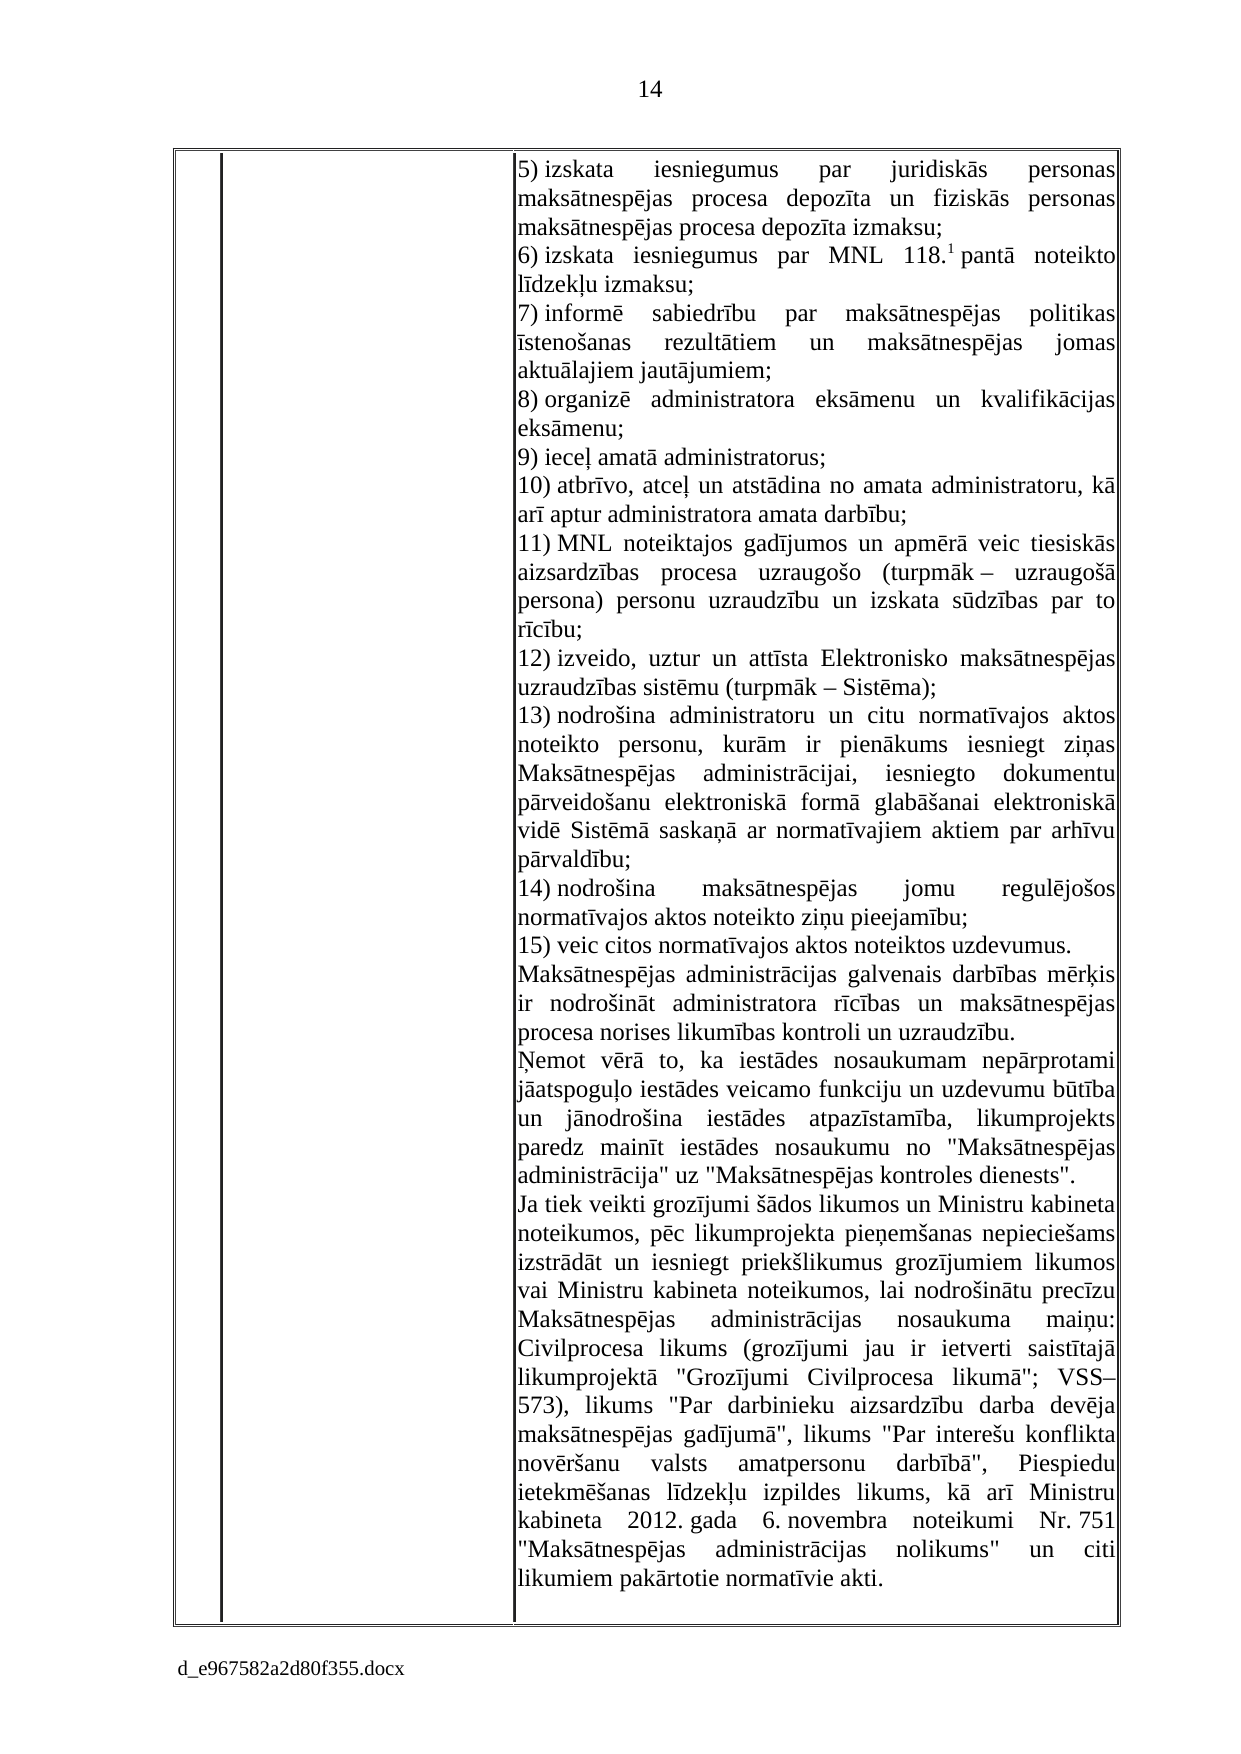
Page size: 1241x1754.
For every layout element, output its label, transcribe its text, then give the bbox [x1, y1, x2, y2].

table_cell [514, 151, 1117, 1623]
table_cell 2. [176, 151, 221, 1623]
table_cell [221, 149, 514, 1623]
